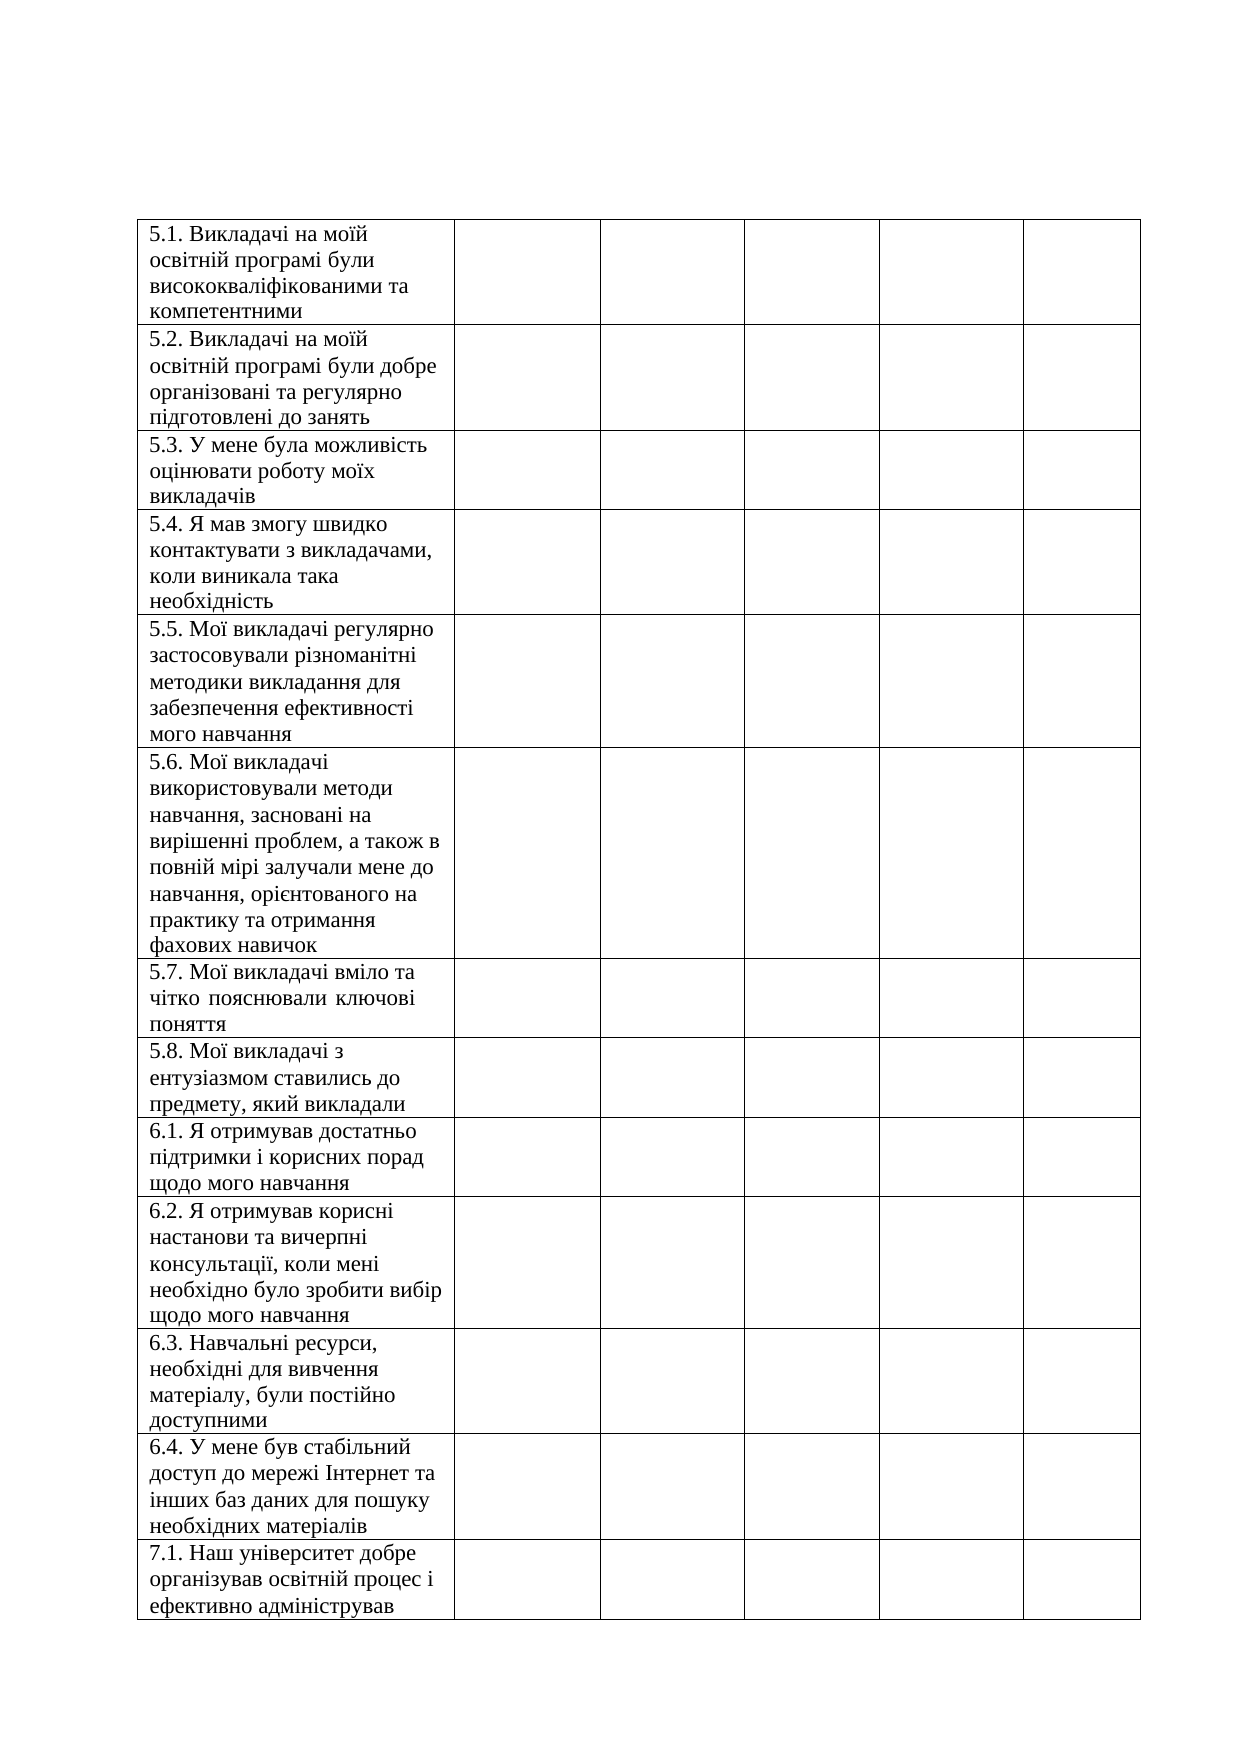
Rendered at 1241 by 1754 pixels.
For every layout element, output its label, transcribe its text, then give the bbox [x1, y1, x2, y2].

table_cell [745, 959, 879, 1037]
table_cell [1024, 1197, 1140, 1328]
table_cell [745, 748, 879, 957]
table_cell [880, 1197, 1023, 1328]
table_cell [455, 1540, 600, 1619]
table_cell [455, 1118, 600, 1196]
table_cell [455, 1434, 600, 1539]
table_header [745, 220, 879, 324]
table_cell [745, 1038, 879, 1117]
table_header [601, 220, 744, 324]
table_cell 7.1. Наш університет добре організував освітній процес і ефективно адміністрував [138, 1540, 454, 1619]
table_header [455, 220, 600, 324]
table_cell [601, 1197, 744, 1328]
table_cell [601, 748, 744, 957]
table_cell [745, 1197, 879, 1328]
table_cell [601, 1434, 744, 1539]
table_cell 6.3. Навчальні ресурси, необхідні для вивчення матеріалу, були постійно доступними [138, 1329, 454, 1433]
table_cell [455, 615, 600, 747]
table_cell [880, 431, 1023, 508]
table_cell 6.1. Я отримував достатньо підтримки і корисних порад щодо мого навчання [138, 1118, 454, 1196]
table_cell 5.8. Мої викладачі з ентузіазмом ставились до предмету, який викладали [138, 1038, 454, 1117]
table_cell [601, 510, 744, 614]
table_cell 5.3. У мене була можливість оцінювати роботу моїх викладачів [138, 431, 454, 508]
table_cell [601, 1540, 744, 1619]
table_header [880, 220, 1023, 324]
table_cell [880, 1118, 1023, 1196]
table_cell [880, 1540, 1023, 1619]
table_cell [601, 325, 744, 430]
table_cell [880, 748, 1023, 957]
table_cell [880, 1329, 1023, 1433]
table_cell [1024, 1038, 1140, 1117]
table_cell [745, 325, 879, 430]
table_cell [455, 748, 600, 957]
table_cell [1024, 959, 1140, 1037]
table_cell [455, 1197, 600, 1328]
table_cell [1024, 510, 1140, 614]
table_cell [880, 1038, 1023, 1117]
table_cell [1024, 615, 1140, 747]
table_cell [455, 1038, 600, 1117]
table_cell [455, 1329, 600, 1433]
table_cell 6.2. Я отримував корисні настанови та вичерпні консультації, коли мені необхідно було зробити вибір щодо мого навчання [138, 1197, 454, 1328]
table_cell [455, 431, 600, 508]
table_cell 5.7. Мої викладачі вміло та чітко пояснювали ключові поняття [138, 959, 454, 1037]
table_cell [601, 959, 744, 1037]
table_cell [455, 325, 600, 430]
table_cell [601, 1038, 744, 1117]
table_cell [880, 959, 1023, 1037]
table_cell 5.5. Мої викладачі регулярно застосовували різноманітні методики викладання для забезпечення ефективності мого навчання [138, 615, 454, 747]
table_cell [880, 510, 1023, 614]
table_cell [880, 325, 1023, 430]
table_cell [745, 1434, 879, 1539]
table_cell [1024, 748, 1140, 957]
table_cell [745, 431, 879, 508]
table_cell [745, 1118, 879, 1196]
table_header 5.1. Викладачі на моїй освітній програмі були висококваліфікованими та компетентними [138, 220, 454, 324]
table_cell 5.2. Викладачі на моїй освітній програмі були добре організовані та регулярно підготовлені до занять [138, 325, 454, 430]
table_cell [1024, 1329, 1140, 1433]
table_cell [601, 1118, 744, 1196]
table_cell [1024, 325, 1140, 430]
table_cell [745, 1540, 879, 1619]
table_cell [880, 1434, 1023, 1539]
table_cell 5.6. Мої викладачі використовували методи навчання, засновані на вирішенні проблем, а також в повній мірі залучали мене до навчання, орієнтованого на практику та отримання фахових навичок [138, 748, 454, 957]
table_cell 6.4. У мене був стабільний доступ до мережі Інтернет та інших баз даних для пошуку необхідних матеріалів [138, 1434, 454, 1539]
table_header [1024, 220, 1140, 324]
table_cell [455, 510, 600, 614]
table_cell 5.4. Я мав змогу швидко контактувати з викладачами, коли виникала така необхідність [138, 510, 454, 614]
table_cell [880, 615, 1023, 747]
table_cell [745, 615, 879, 747]
table_cell [745, 1329, 879, 1433]
table_cell [1024, 1118, 1140, 1196]
table_cell [1024, 431, 1140, 508]
table_cell [1024, 1434, 1140, 1539]
table_cell [745, 510, 879, 614]
table_cell [455, 959, 600, 1037]
table_cell [601, 431, 744, 508]
table_cell [601, 1329, 744, 1433]
table_cell [1024, 1540, 1140, 1619]
table_cell [601, 615, 744, 747]
